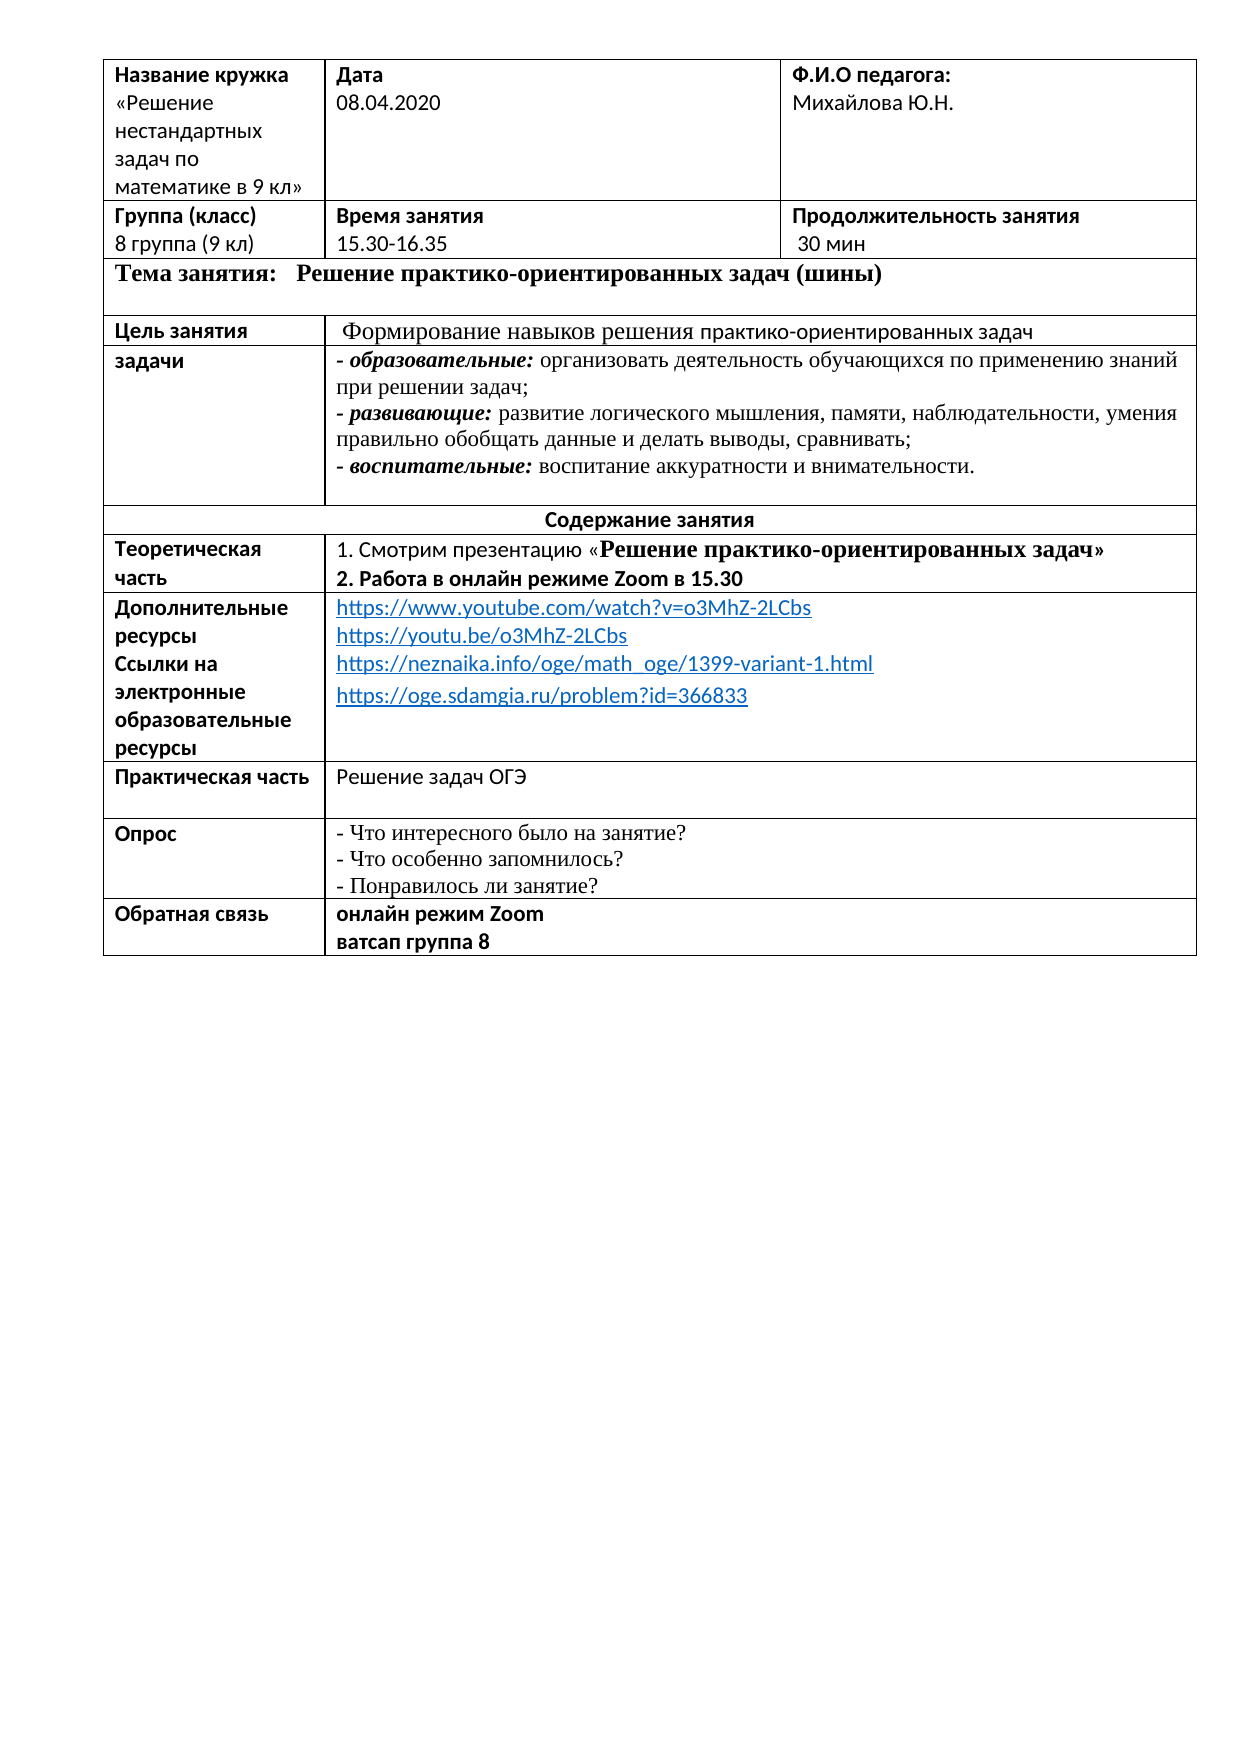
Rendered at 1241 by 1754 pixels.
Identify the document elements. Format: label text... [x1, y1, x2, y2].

table_cell Цель занятия [104, 316, 324, 345]
table_cell 1. Смотрим презентацию «Решение практико-ориентированных задач» 2. Работа в онлайн режиме Zoom в 15.30 [326, 535, 1196, 592]
table_cell Обратная связь [104, 899, 324, 955]
table_cell https://www.youtube.com/watch?v=o3MhZ-2LCbs https://youtu.be/o3MhZ-2LCbs https://neznaika.info/oge/math_oge/1399-variant-1.html https://oge.sdamgia.ru/problem?id=366833 [326, 593, 1196, 761]
table_cell Практическая часть [104, 762, 324, 818]
table_cell - образовательные: организовать деятельность обучающихся по применению знаний при решении задач; - развивающие: развитие логического мышления, памяти, наблюдательности, умения правильно обобщать данные и делать выводы, сравнивать; - воспитательные: воспитание аккуратности и внимательности. [326, 346, 1196, 504]
table_cell Тема занятия: Решение практико-ориентированных задач (шины) [104, 259, 1196, 315]
table_cell - Что интересного было на занятие? - Что особенно запомнилось? - Понравилось ли занятие? [326, 819, 1196, 898]
table_cell Формирование навыков решения практико-ориентированных задач [326, 316, 1196, 345]
table_cell онлайн режим Zoom ватсап группа 8 [326, 899, 1196, 955]
table_cell Содержание занятия [104, 506, 1196, 533]
table_cell Группа (класс) 8 группа (9 кл) [104, 201, 324, 257]
table_cell Теоретическая часть [104, 535, 324, 592]
table_cell задачи [104, 346, 324, 504]
table_header Название кружка «Решение нестандартных задач по математике в 9 кл» [104, 60, 324, 200]
table_cell Решение задач ОГЭ [326, 762, 1196, 818]
table_cell Дополнительные ресурсы Ссылки на электронные образовательные ресурсы [104, 593, 324, 761]
table_header Ф.И.О педагога: Михайлова Ю.Н. [781, 60, 1196, 200]
table_cell Время занятия 15.30-16.35 [326, 201, 780, 257]
table_header Дата 08.04.2020 [326, 60, 780, 200]
table_cell Продолжительность занятия 30 мин [781, 201, 1196, 257]
table_cell Опрос [104, 819, 324, 898]
